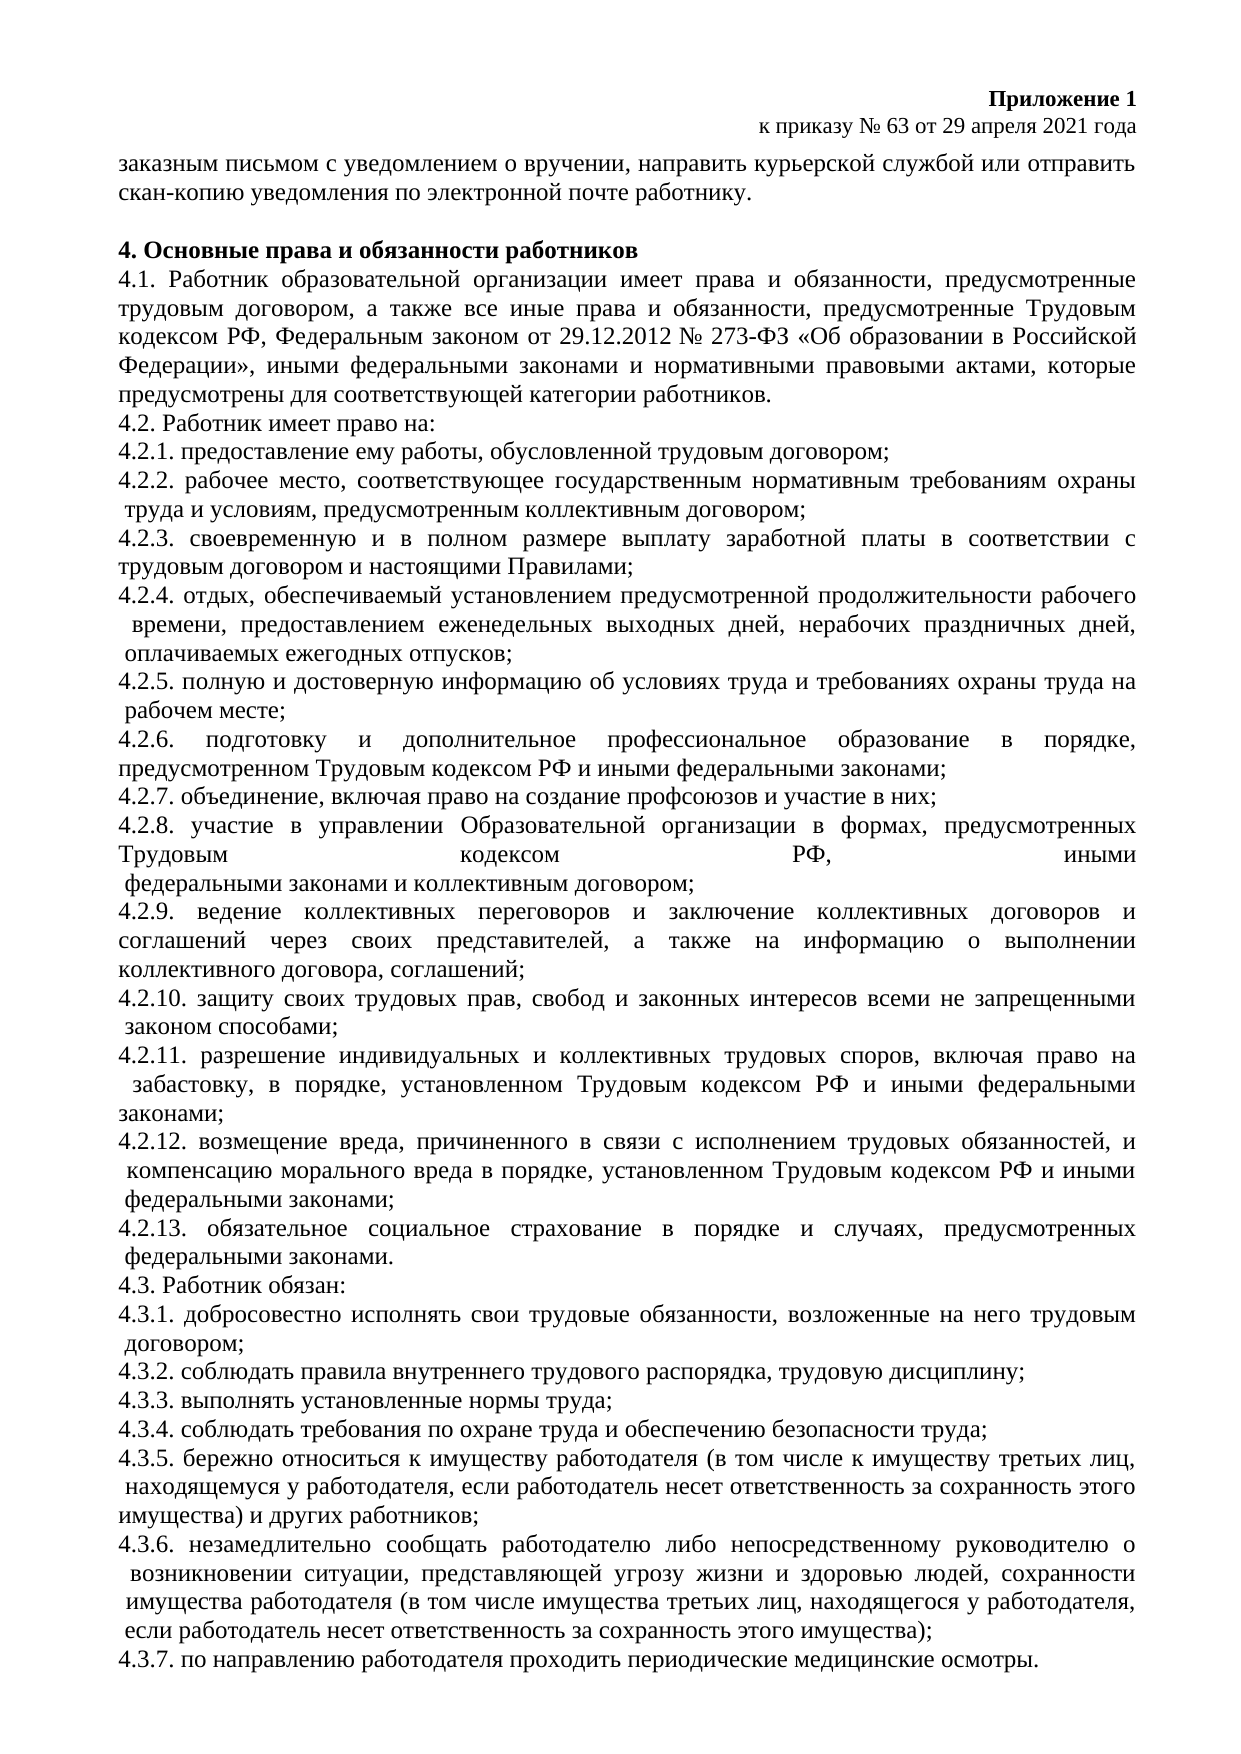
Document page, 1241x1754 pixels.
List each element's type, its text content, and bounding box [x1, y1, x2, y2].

text 4.2.13. обязательное социальное страхование в порядке и случаях, предусмотренных федеральными законами. [118, 1270, 1137, 1328]
text 4.2.4. отдых, обеспечиваемый установлением предусмотренной продолжительности рабочего времени, предоставлением еженедельных выходных дней, нерабочих праздничных дней, оплачиваемых ежегодных отпусков; [118, 638, 1137, 724]
text 4.3.5. бережно относиться к имуществу работодателя (в том числе к имуществу третьих лиц, находящемуся у работодателя, если работодатель несет ответственность за сохранность этого имущества) и других работников; [118, 1500, 1137, 1586]
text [118, 148, 1137, 263]
text 4.3.3. выполнять установленные нормы труда; [118, 1443, 1137, 1471]
text 4.2.2. рабочее место, соответствующее государственным нормативным требованиям охраны труда и условиям, предусмотренным коллективным договором; [118, 523, 1137, 580]
text 4.3. Работник обязан: [118, 1328, 1137, 1356]
text 4.2.12. возмещение вреда, причиненного в связи с исполнением трудовых обязанностей, и компенсацию морального вреда в порядке, установленном Трудовым кодексом РФ и иными федеральными законами; [118, 1184, 1137, 1270]
text 4.2.1. предоставление ему работы, обусловленной трудовым договором; [118, 494, 1137, 523]
text 4.3.2. соблюдать правила внутреннего трудового распорядка, трудовую дисциплину; [118, 1414, 1137, 1443]
text 4.1. Работник образовательной организации имеет права и обязанности, предусмотренные трудовым договором, а также все иные права и обязанности, предусмотренные Трудовым кодексом РФ, Федеральным законом от 29.12.2012 № 273-ФЗ «Об образовании в Российской Федерации», иными федеральными законами и нормативными правовыми актами, которые предусмотрены для соответствующей категории работников. [118, 321, 1137, 465]
text 4.2.7. объединение, включая право на создание профсоюзов и участие в них; [118, 839, 1137, 868]
text 4.3.6. незамедлительно сообщать работодателю либо непосредственному руководителю о возникновении ситуации, представляющей угрозу жизни и здоровью людей, сохранности имущества работодателя (в том числе имущества третьих лиц, находящегося у работодателя, если работодатель несет ответственность за сохранность этого имущества); [118, 1586, 1137, 1701]
text 4.2.5. полную и достоверную информацию об условиях труда и требованиях охраны труда на рабочем месте; [118, 724, 1137, 781]
text 4.3.4. соблюдать требования по охране труда и обеспечению безопасности труда; [118, 1471, 1137, 1500]
text 4.2.3. своевременную и в полном размере выплату заработной платы в соответствии с трудовым договором и настоящими Правилами; [118, 580, 1137, 638]
text 4.2.9. ведение коллективных переговоров и заключение коллективных договоров и соглашений через своих представителей, а также на информацию о выполнении коллективного договора, соглашений; [118, 954, 1137, 1040]
text 4.3.1. добросовестно исполнять свои трудовые обязанности, возложенные на него трудовым договором; [118, 1356, 1137, 1414]
text 4. Основные права и обязанности работников [118, 293, 1137, 321]
text 4.2. Работник имеет право на: [118, 465, 1137, 494]
text 4.2.6. подготовку и дополнительное профессиональное образование в порядке, предусмотренном Трудовым кодексом РФ и иными федеральными законами; [118, 781, 1137, 839]
text 4.2.10. защиту своих трудовых прав, свобод и законных интересов всеми не запрещенными законом способами; [118, 1040, 1137, 1098]
text 4.2.8. участие в управлении Образовательной организации в формах, предусмотренных Трудовым кодексом РФ, иными федеральными законами и коллективным договором; [118, 868, 1137, 954]
text 4.2.11. разрешение индивидуальных и коллективных трудовых споров, включая право на забастовку, в порядке, установленном Трудовым кодексом РФ и иными федеральными законами; [118, 1098, 1137, 1184]
